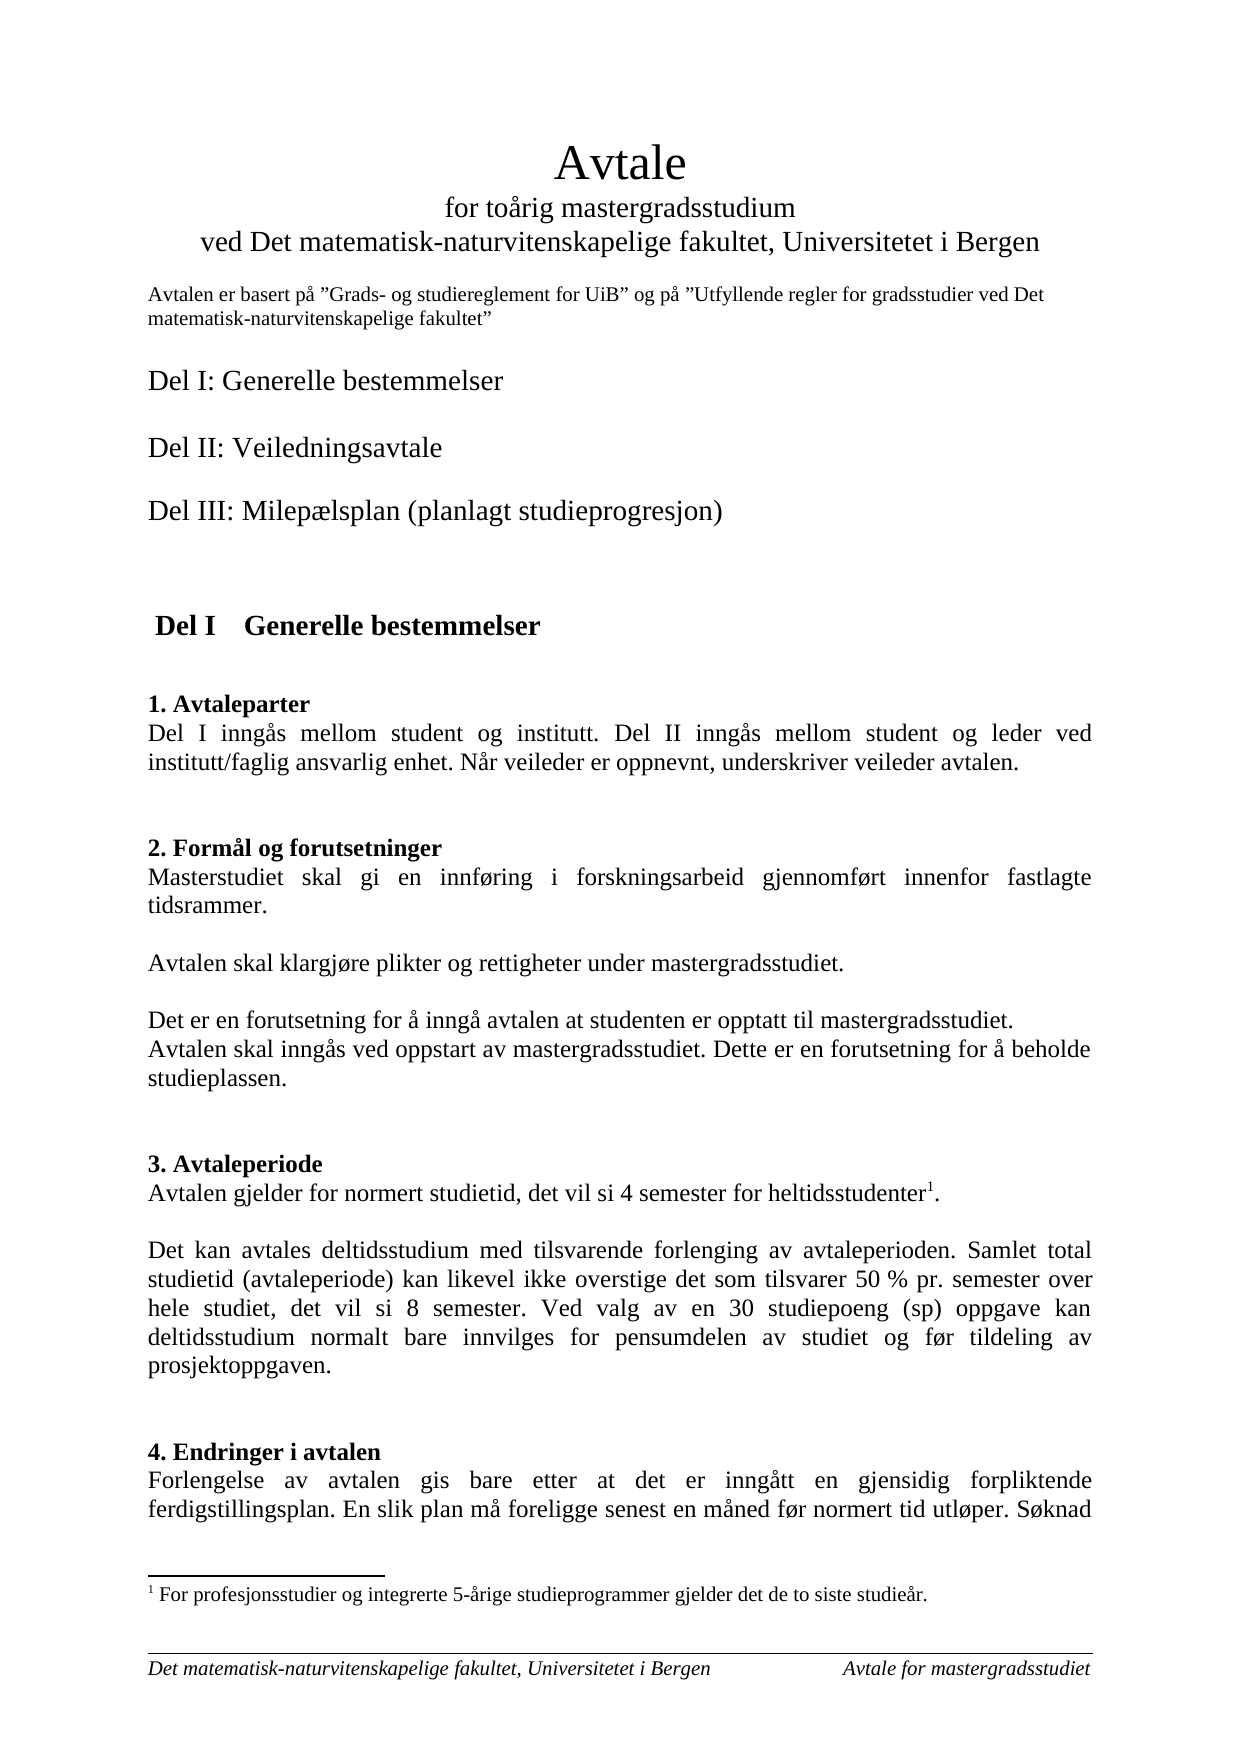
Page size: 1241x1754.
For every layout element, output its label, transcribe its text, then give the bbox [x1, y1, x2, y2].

text Avtalen gjelder for normert studietid, det vil si 4 semester for heltidsstudenter. [148, 1178, 1093, 1207]
text Avtalen skal inngås ved oppstart av mastergradsstudiet. Dette er en forutsetning for å beholde studieplassen. [148, 1034, 1093, 1092]
text Det er en forutsetning for å inngå avtalen at studenten er opptatt til mastergradsstudiet. [148, 1006, 1093, 1034]
text for toårig mastergradsstudium [148, 190, 1093, 224]
text Avtalen er basert på ”Grads- og studiereglement for UiB” og på ”Utfyllende regler for gradsstudier ved Det matematisk-naturvitenskapelige fakultet” [148, 282, 1093, 330]
subtitle Del II: Veiledningsavtale [148, 430, 1093, 464]
table_header Del I [148, 608, 236, 641]
subtitle Del III: Milepælsplan (planlagt studieprogresjon) [148, 493, 1093, 526]
text 2. Formål og forutsetninger [148, 833, 1093, 862]
text 1. Avtaleparter [148, 689, 1093, 718]
text Avtalen skal klargjøre plikter og rettigheter under mastergradsstudiet. [148, 948, 1093, 977]
text Det kan avtales deltidsstudium med tilsvarende forlenging av avtaleperioden. Samlet total studietid (avtaleperiode) kan likevel ikke overstige det som tilsvarer 50 % pr. semester over hele studiet, det vil si 8 semester. Ved valg av en 30 studiepoeng (sp) oppgave kan deltidsstudium normalt bare innvilges for pensumdelen av studiet og før tildeling av prosjektoppgaven. [148, 1236, 1093, 1379]
text 3. Avtaleperiode [148, 1149, 1093, 1178]
text 4. Endringer i avtalen [148, 1437, 1093, 1466]
table_header Generelle bestemmelser [236, 608, 1122, 641]
subtitle Del I: Generelle bestemmelser [148, 363, 1093, 397]
subtitle Avtale [148, 133, 1093, 190]
text Del I inngås mellom student og institutt. Del II inngås mellom student og leder ved institutt/faglig ansvarlig enhet. Når veileder er oppnevnt, underskriver veileder avtalen. [148, 718, 1093, 776]
text Masterstudiet skal gi en innføring i forskningsarbeid gjennomført innenfor fastlagte tidsrammer. [148, 862, 1093, 919]
text ved Det matematisk-naturvitenskapelige fakultet, Universitetet i Bergen [148, 224, 1093, 257]
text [148, 1466, 1093, 1523]
